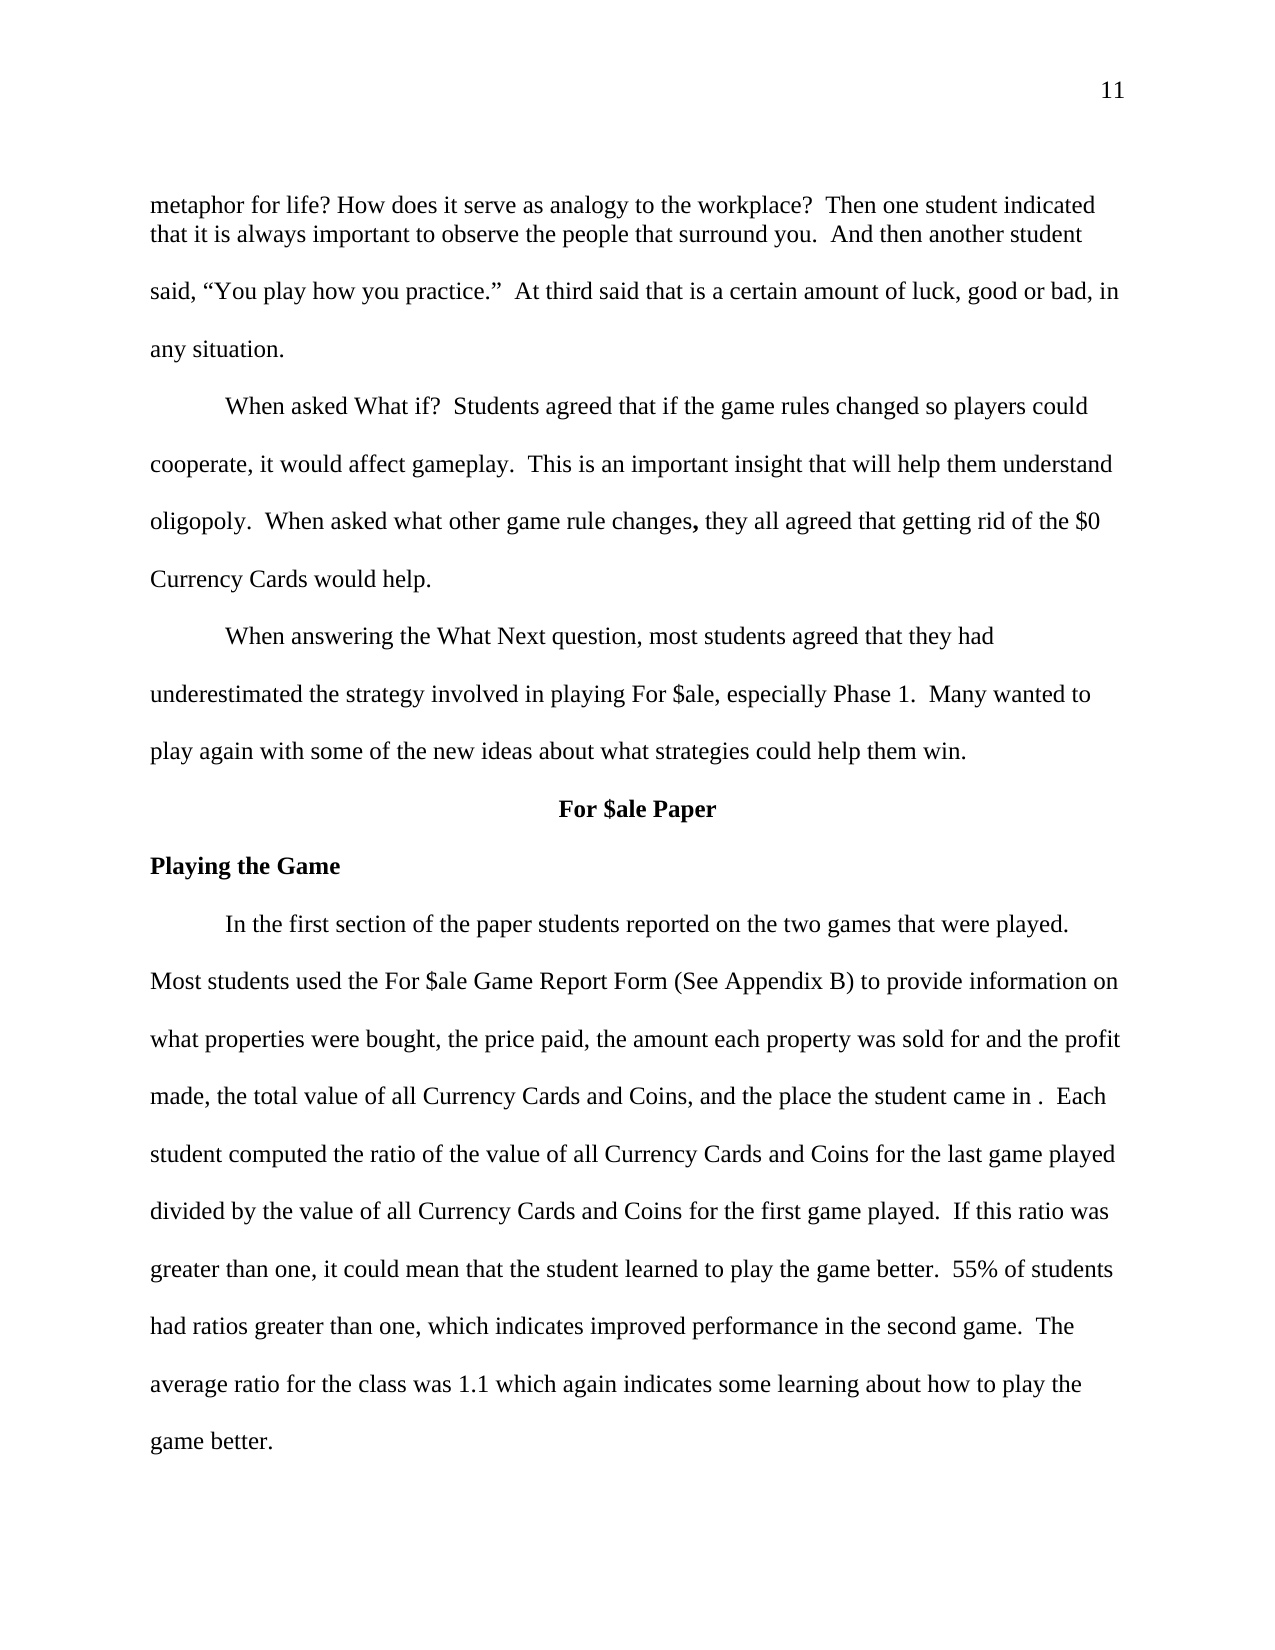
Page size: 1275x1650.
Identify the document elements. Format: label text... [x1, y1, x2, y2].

text underestimated the strategy involved in playing For $ale, especially Phase 1. Many wanted to [150, 679, 1125, 707]
text In the first section of the paper students reported on the two games that were played. Most students used the For $ale Game Report Form (See Appendix B) to provide information on what properties were bought, the price paid, the amount each property was sold for and the profit made, the total value of all Currency Cards and Coins, and the place the student came in . Each student computed the ratio of the value of all Currency Cards and Coins for the last game played divided by the value of all Currency Cards and Coins for the first game played. If this ratio was greater than one, it could mean that the student learned to play the game better. 55% of students had ratios greater than one, which indicates improved performance in the second game. The average ratio for the class was 1.1 which again indicates some learning about how to play the game better. [150, 909, 1125, 1455]
text Currency Cards would help. [150, 564, 1125, 592]
text When asked What if? Students agreed that if the game rules changed so players could [150, 391, 1125, 420]
text When answering the What Next question, most students agreed that they had [150, 621, 1125, 650]
text metaphor for life? How does it serve as analogy to the workplace? Then one student indicated [150, 190, 1125, 219]
text Playing the Game [150, 851, 1125, 880]
text oligopoly. When asked what other game rule changes, they all agreed that getting rid of the $0 [150, 506, 1125, 535]
subtitle For $ale Paper [150, 794, 1125, 822]
text cooperate, it would affect gameplay. This is an important insight that will help them understand [150, 449, 1125, 477]
text play again with some of the new ideas about what strategies could help them win. [150, 736, 1125, 765]
text said, “You play how you practice.” At third said that is a certain amount of luck, good or bad, in [150, 276, 1125, 305]
text that it is always important to observe the people that surround you. And then another student [150, 219, 1125, 247]
text any situation. [150, 334, 1125, 362]
